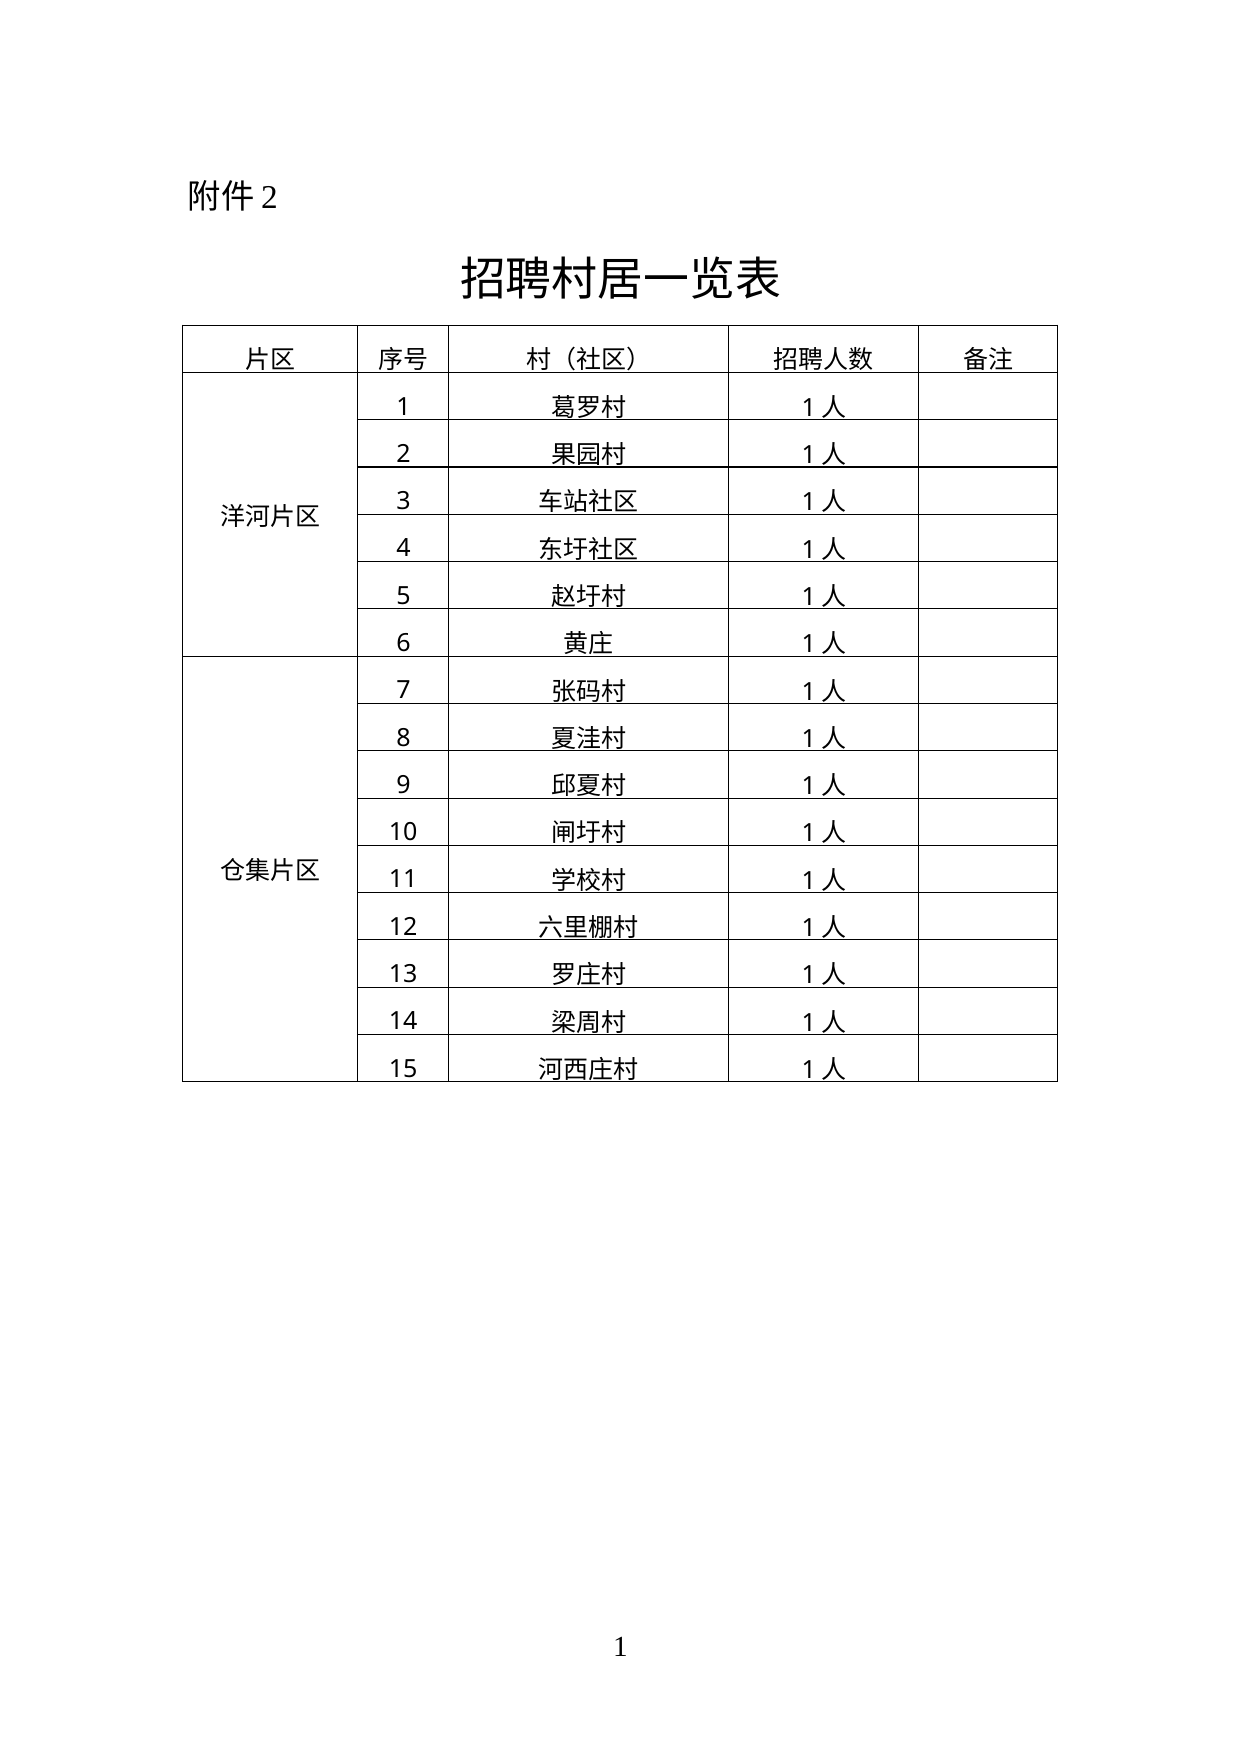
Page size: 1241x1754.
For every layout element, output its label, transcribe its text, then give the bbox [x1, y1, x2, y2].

table_cell 15 [358, 1035, 448, 1081]
table_cell 黄庄 [449, 609, 728, 656]
table_cell [919, 940, 1057, 987]
table_cell 7 [358, 657, 448, 703]
table_cell 梁周村 [449, 988, 728, 1034]
table_cell [919, 468, 1057, 514]
table_cell 6 [358, 609, 448, 656]
table_header 备注 [919, 326, 1057, 372]
table_cell 邱夏村 [449, 751, 728, 797]
table_cell 1人 [729, 562, 918, 608]
table_cell 5 [358, 562, 448, 608]
table_cell 1人 [729, 988, 918, 1034]
table_cell 夏洼村 [449, 704, 728, 750]
table_cell [919, 420, 1057, 466]
text 附件2 [187, 162, 1053, 227]
table_cell 12 [358, 893, 448, 939]
table_header 招聘人数 [729, 326, 918, 372]
table_cell 1人 [729, 893, 918, 939]
table_cell 六里棚村 [449, 893, 728, 939]
table_cell 1人 [729, 609, 918, 656]
table_cell 闸圩村 [449, 799, 728, 845]
table_cell 东圩社区 [449, 515, 728, 561]
table_cell 罗庄村 [449, 940, 728, 987]
table_cell 9 [358, 751, 448, 797]
table_cell 果园村 [449, 420, 728, 466]
table_cell 13 [358, 940, 448, 987]
table_cell 1人 [729, 515, 918, 561]
table_cell [919, 799, 1057, 845]
table_cell [919, 704, 1057, 750]
table_header 序号 [358, 326, 448, 372]
table_cell [919, 562, 1057, 608]
table_cell 1人 [729, 1035, 918, 1081]
table_cell [919, 1035, 1057, 1081]
table_cell 4 [358, 515, 448, 561]
table_cell [919, 373, 1057, 419]
table_cell [919, 751, 1057, 797]
table_cell 11 [358, 846, 448, 892]
table_cell 赵圩村 [449, 562, 728, 608]
table_cell 3 [358, 468, 448, 514]
table_cell 仓集片区 [183, 657, 357, 1081]
table_cell 14 [358, 988, 448, 1034]
table_cell 1人 [729, 704, 918, 750]
table_cell 1人 [729, 468, 918, 514]
table_cell [919, 988, 1057, 1034]
table_cell 学校村 [449, 846, 728, 892]
table_cell 10 [358, 799, 448, 845]
table_cell 1人 [729, 940, 918, 987]
table_cell 2 [358, 420, 448, 466]
table_cell [919, 609, 1057, 656]
table_cell [919, 846, 1057, 892]
table_cell [919, 515, 1057, 561]
table_cell 1人 [729, 420, 918, 466]
table_cell 1 [358, 373, 448, 419]
table_cell 葛罗村 [449, 373, 728, 419]
table_cell [919, 893, 1057, 939]
table_cell 1人 [729, 799, 918, 845]
table_cell 1人 [729, 373, 918, 419]
table_cell 张码村 [449, 657, 728, 703]
table_cell 1人 [729, 751, 918, 797]
table_cell 1人 [729, 846, 918, 892]
table_header 村（社区） [449, 326, 728, 372]
table_cell [919, 657, 1057, 703]
text 招聘村居一览表 [187, 227, 1053, 324]
table_cell 1人 [729, 657, 918, 703]
table_header 片区 [183, 326, 357, 372]
table_cell 8 [358, 704, 448, 750]
table_cell 车站社区 [449, 468, 728, 514]
table_cell 河西庄村 [449, 1035, 728, 1081]
table_cell 洋河片区 [183, 373, 357, 656]
